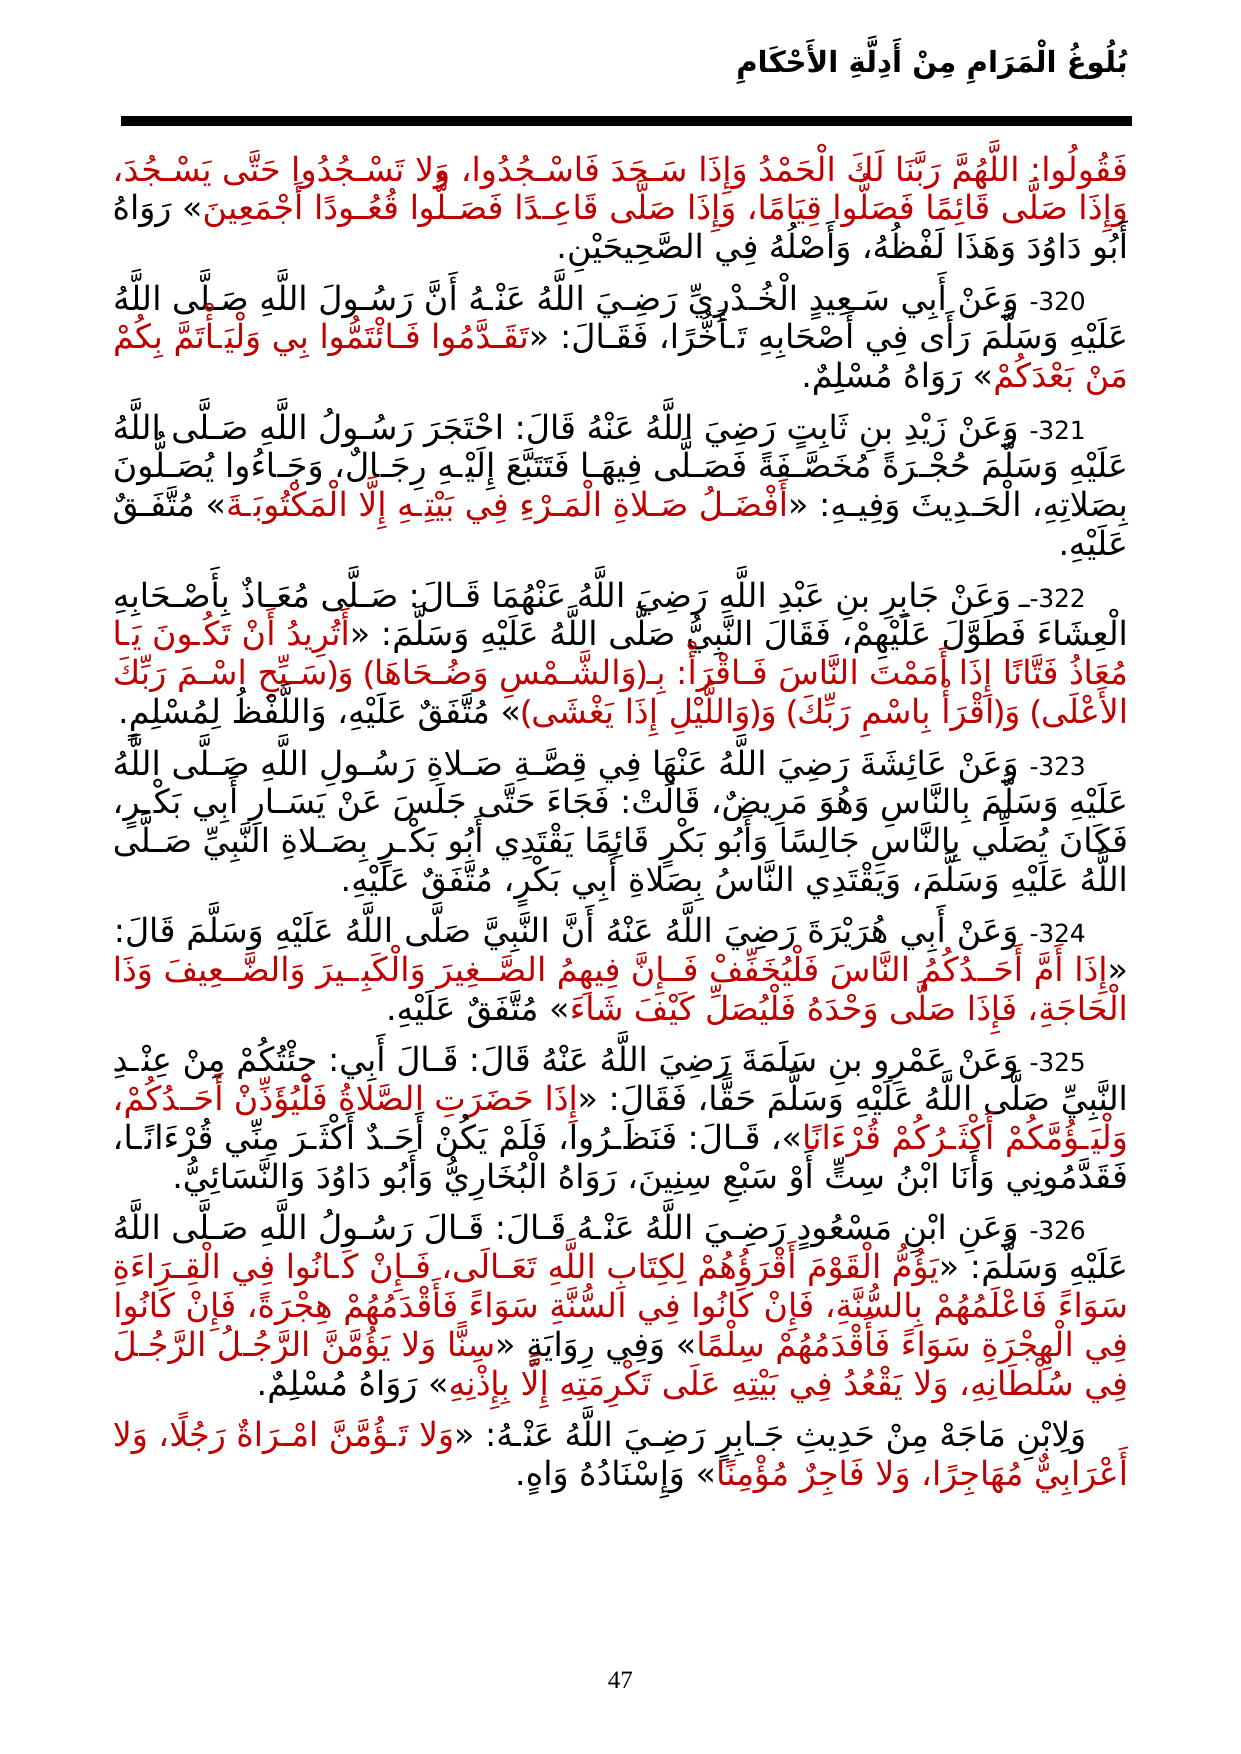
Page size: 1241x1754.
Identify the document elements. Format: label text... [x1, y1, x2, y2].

text 320- وَعَنْ أَبِي سَعِيدٍ الْخُدْرِيِّ رَضِيَ اللَّهُ عَنْهُ أَنَّ رَسُولَ اللَّهِ صَلَّى اللَّهُ عَلَيْهِ وَسَلَّمَ رَأَى فِي أَصْحَابِهِ تَأَخُّرًا، فَقَالَ: «تَقَدَّمُوا فَائْتَمُّوا بِي وَلْيَأْتَمَّ بِكُمْ مَنْ بَعْدَكُمْ» رَوَاهُ مُسْلِمٌ. [112, 279, 1128, 396]
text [112, 150, 1128, 267]
text وَلِابْنِ مَاجَهْ مِنْ حَدِيثِ جَابِرٍ رَضِيَ اللَّهُ عَنْهُ: «وَلا تَؤُمَّنَّ امْرَاةٌ رَجُلًا، وَلا أَعْرَابِيٌّ مُهَاجِرًا، وَلا فَاجِرٌ مُؤْمِنًا» وَإِسْنَادُهُ وَاهٍ. [112, 1416, 1128, 1493]
text 321- وَعَنْ زَيْدِ بنِ ثَابِتٍ رَضِيَ اللَّهُ عَنْهُ قَالَ: احْتَجَرَ رَسُولُ اللَّهِ صَلَّى اللَّهُ عَلَيْهِ وَسَلَّمَ حُجْرَةً مُخَصَّفَةً فَصَلَّى فِيهَا فَتَتَبَّعَ إِلَيْهِ رِجَالٌ، وَجَاءُوا يُصَلُّونَ بِصَلاتِهِ، الْحَدِيثَ وَفِيهِ: «أَفْضَلُ صَلاةِ الْمَرْءِ فِي بَيْتِهِ إِلَّا الْمَكْتُوبَةَ» مُتَّفَقٌ عَلَيْهِ. [112, 408, 1128, 563]
text 323- وَعَنْ عَائِشَةَ رَضِيَ اللَّهُ عَنْهَا فِي قِصَّةِ صَلاةِ رَسُولِ اللَّهِ صَلَّى اللَّهُ عَلَيْهِ وَسَلَّمَ بِالنَّاسِ وَهُوَ مَرِيضٌ، قَالَتْ: فَجَاءَ حَتَّى جَلَسَ عَنْ يَسَارِ أَبِي بَكْرٍ، فَكَانَ يُصَلِّي بِالنَّاسِ جَالِسًا وَأَبُو بَكْرٍ قَائِمًا يَقْتَدِي أَبُو بَكْرٍ بِصَلاةِ النَّبِيِّ صَلَّى اللَّهُ عَلَيْهِ وَسَلَّمَ، وَيَقْتَدِي النَّاسُ بِصَلاةِ أَبِي بَكْرٍ، مُتَّفَقٌ عَلَيْهِ. [112, 744, 1128, 899]
text 325- وَعَنْ عَمْرِو بنِ سَلَمَةَ رَضِيَ اللَّهُ عَنْهُ قَالَ: قَالَ أَبِي: جِئْتُكُمْ مِنْ عِنْدِ النَّبِيِّ صَلَّى اللَّهُ عَلَيْهِ وَسَلَّمَ حَقًّا، فَقَالَ: «إِذَا حَضَرَتِ الصَّلاةُ فَلْيُؤَذِّنْ أَحَدُكُمْ، وَلْيَؤُمَّكُمْ أَكْثَرُكُمْ قُرْءَانًا»، قَالَ: فَنَظَرُوا، فَلَمْ يَكُنْ أَحَدٌ أَكْثَرَ مِنِّي قُرْءَانًا، فَقَدَّمُونِي وَأَنَا ابْنُ سِتٍّ أَوْ سَبْعِ سِنِينَ، رَوَاهُ الْبُخَارِيُّ وَأَبُو دَاوُدَ وَالنَّسَائِيُّ. [112, 1041, 1128, 1196]
text 326- وَعَنِ ابْنِ مَسْعُودٍ رَضِيَ اللَّهُ عَنْهُ قَالَ: قَالَ رَسُولُ اللَّهِ صَلَّى اللَّهُ عَلَيْهِ وَسَلَّمَ: «يَؤُمُّ الْقَوْمَ أَقْرَؤُهُمْ لِكِتَابِ اللَّهِ تَعَالَى، فَإِنْ كَانُوا فِي الْقِرَاءَةِ سَوَاءً فَاعْلَمُهُمْ بِالسُّنَّةِ، فَإِنْ كَانُوا فِي السُّنَّةِ سَوَاءً فَأَقْدَمُهُمْ هِجْرَةً، فَإِنْ كَانُوا فِي الْهِجْرَةِ سَوَاءً فَأَقْدَمُهُمْ سِلْمًا» وَفِي رِوَايَةٍ «سِنًّا وَلا يَؤُمَّنَّ الرَّجُلُ الرَّجُلَ فِي سُلْطَانِهِ، وَلا يَقْعُدُ فِي بَيْتِهِ عَلَى تَكْرِمَتِهِ إِلَّا بِإِذْنِهِ» رَوَاهُ مُسْلِمٌ. [112, 1209, 1128, 1403]
text 324- وَعَنْ أَبِي هُرَيْرَةَ رَضِيَ اللَّهُ عَنْهُ أَنَّ النَّبِيَّ صَلَّى اللَّهُ عَلَيْهِ وَسَلَّمَ قَالَ: «إِذَا أَمَّ أَحَدُكُمُ النَّاسَ فَلْيُخَفِّفْ فَإِنَّ فِيهِمُ الصَّغِيرَ وَالْكَبِيرَ وَالضَّعِيفَ وَذَا الْحَاجَةِ، فَإِذَا صَلَّى وَحْدَهُ فَلْيُصَلِّ كَيْفَ شَاءَ» مُتَّفَقٌ عَلَيْهِ. [112, 912, 1128, 1028]
text 322- وَعَنْ جَابِرِ بنِ عَبْدِ اللَّهِ رَضِيَ اللَّهُ عَنْهُمَا قَالَ: صَلَّى مُعَاذٌ بِأَصْحَابِهِ الْعِشَاءَ فَطَوَّلَ عَلَيْهِمْ، فَقَالَ النَّبِيُّ صَلَّى اللَّهُ عَلَيْهِ وَسَلَّمَ: «أَتُرِيدُ أَنْ تَكُونَ يَا مُعَاذُ فَتَّانًا إِذَا أَمَمْتَ النَّاسَ فَاقْرَأْ: بِـ﴿وَالشَّمْسِ وَضُحَاهَا﴾ وَ﴿سَبِّحِ اسْمَ رَبِّكَ الأَعْلَى﴾ وَ﴿اقْرَأْ بِاسْمِ رَبِّكَ﴾ وَ﴿وَاللَّيْلِ إِذَا يَغْشَى﴾» مُتَّفَقٌ عَلَيْهِ، وَاللَّفْظُ لِمُسْلِمٍ. [112, 576, 1128, 731]
